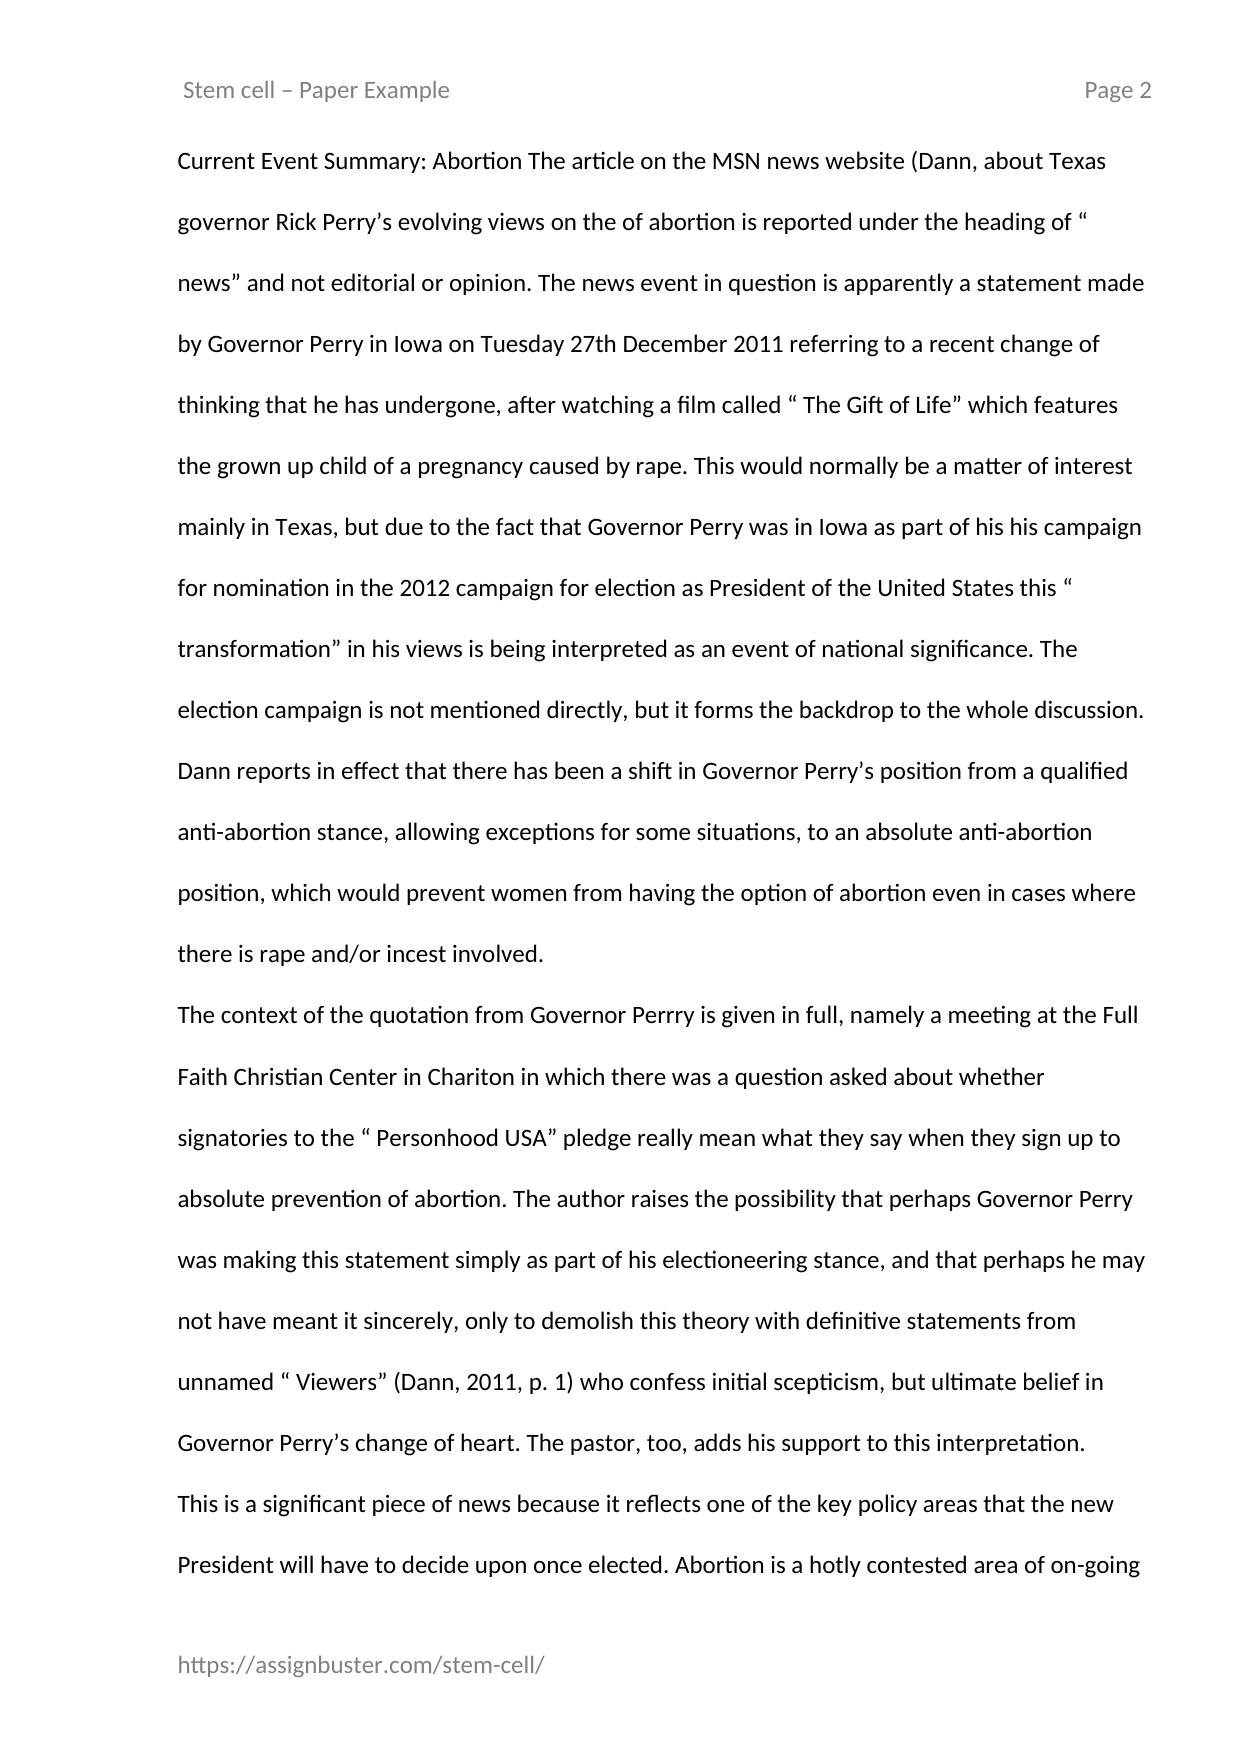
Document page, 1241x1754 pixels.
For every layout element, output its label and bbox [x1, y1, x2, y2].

text [177, 145, 1152, 1579]
